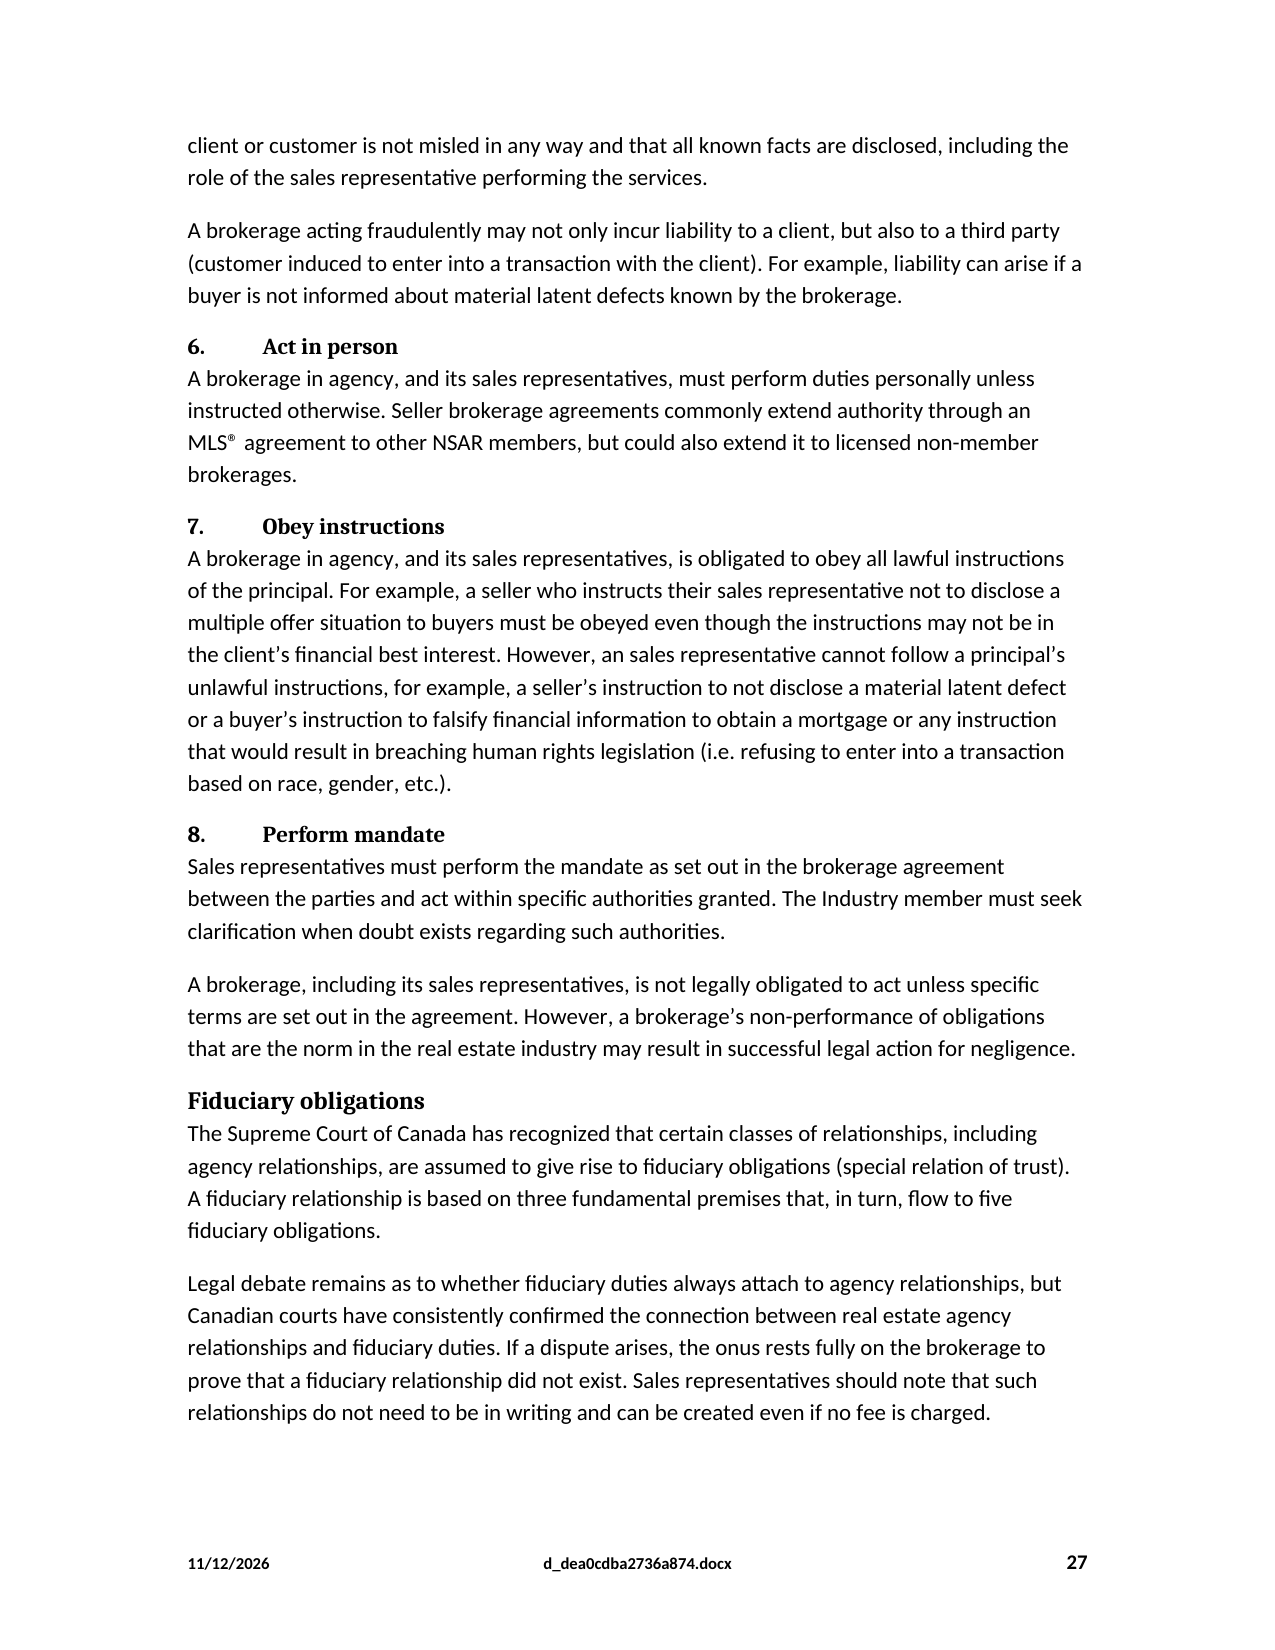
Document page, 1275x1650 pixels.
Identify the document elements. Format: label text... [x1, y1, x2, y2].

text The Supreme Court of Canada has recognized that certain classes of relationships, including agency relationships, are assumed to give rise to fiduciary obligations (special relation of trust). A fiduciary relationship is based on three fundamental premises that, in turn, flow to five fiduciary obligations. [187, 1119, 1087, 1244]
subtitle 6. Act in person [187, 334, 1087, 360]
text A brokerage in agency, and its sales representatives, is obligated to obey all lawful instructions of the principal. For example, a seller who instructs their sales representative not to disclose a multiple offer situation to buyers must be obeyed even though the instructions may not be in the client’s financial best interest. However, an sales representative cannot follow a principal’s unlawful instructions, for example, a seller’s instruction to not disclose a material latent defect or a buyer’s instruction to falsify financial information to obtain a mortgage or any instruction that would result in breaching human rights legislation (i.e. refusing to enter into a transaction based on race, gender, etc.). [187, 544, 1087, 797]
text A brokerage acting fraudulently may not only incur liability to a client, but also to a third party (customer induced to enter into a transaction with the client). For example, liability can arise if a buyer is not informed about material latent defects known by the brokerage. [187, 216, 1087, 309]
text Sales representatives must perform the mandate as set out in the brokerage agreement between the parties and act within specific authorities granted. The Industry member must seek clarification when doubt exists regarding such authorities. [187, 852, 1087, 945]
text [187, 131, 1087, 191]
subtitle 8. Perform mandate [187, 822, 1087, 848]
text Legal debate remains as to whether fiduciary duties always attach to agency relationships, but Canadian courts have consistently confirmed the connection between real estate agency relationships and fiduciary duties. If a dispute arises, the onus rests fully on the brokerage to prove that a fiduciary relationship did not exist. Sales representatives should note that such relationships do not need to be in writing and can be created even if no fee is charged. [187, 1269, 1087, 1426]
subtitle 7. Obey instructions [187, 514, 1087, 540]
subtitle Fiduciary obligations [187, 1087, 1087, 1116]
text A brokerage, including its sales representatives, is not legally obligated to act unless specific terms are set out in the agreement. However, a brokerage’s non-performance of obligations that are the norm in the real estate industry may result in successful legal action for negligence. [187, 970, 1087, 1062]
text A brokerage in agency, and its sales representatives, must perform duties personally unless instructed otherwise. Seller brokerage agreements commonly extend authority through an MLS® agreement to other NSAR members, but could also extend it to licensed non-member brokerages. [187, 364, 1087, 489]
